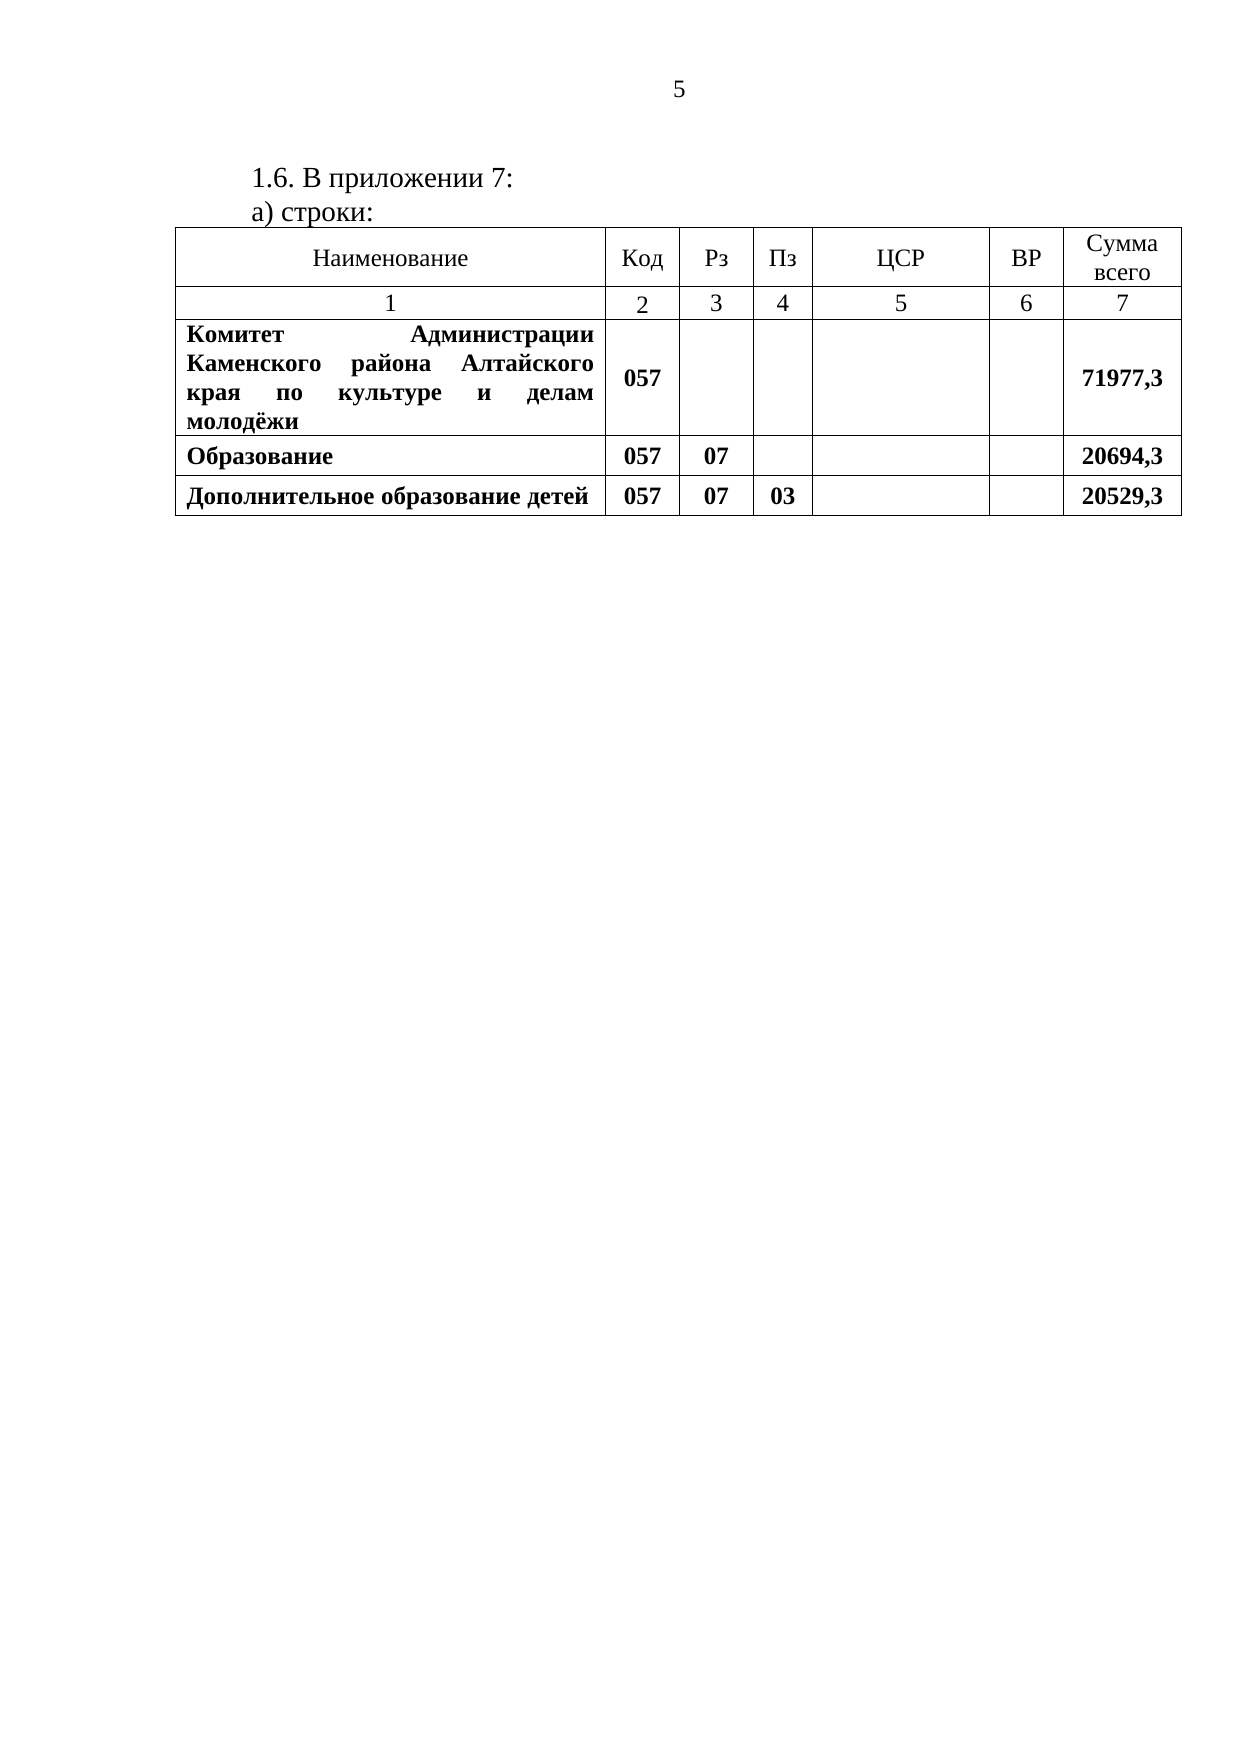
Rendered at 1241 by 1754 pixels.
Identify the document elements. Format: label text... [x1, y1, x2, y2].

table_cell Комитет Администрации Каменского района Алтайского края по культуре и делам молодёжи [176, 320, 605, 434]
table_cell 03 [754, 476, 812, 515]
table_cell [813, 320, 989, 434]
table_cell [754, 320, 812, 434]
table_cell 4 [754, 287, 812, 318]
table_cell [990, 320, 1063, 434]
table_cell [680, 320, 753, 434]
table_cell 2 [606, 287, 679, 318]
table_cell [990, 436, 1063, 475]
table_header ЦСР [813, 228, 989, 286]
table_cell 20529,3 [1064, 476, 1181, 515]
table_cell 07 [680, 436, 753, 475]
table_cell 057 [606, 476, 679, 515]
table_cell [813, 436, 989, 475]
table_cell 057 [606, 436, 679, 475]
table_header Код [606, 228, 679, 286]
table_cell 7 [1064, 287, 1181, 318]
table_header Рз [680, 228, 753, 286]
table_cell 057 [606, 320, 679, 434]
table_cell Образование [176, 436, 605, 475]
table_cell 71977,3 [1064, 320, 1181, 434]
table_header Сумма всего [1064, 228, 1181, 286]
table_cell 07 [680, 476, 753, 515]
text а) строки: [177, 194, 1181, 227]
table_cell Дополнительное образование детей [176, 476, 605, 515]
table_header Наименование [176, 228, 605, 286]
table_cell 1 [176, 287, 605, 318]
table_header ВР [990, 228, 1063, 286]
table_cell 20694,3 [1064, 436, 1181, 475]
table_cell [754, 436, 812, 475]
text 1.6. В приложении 7: [177, 160, 1181, 194]
table_cell 3 [680, 287, 753, 318]
table_cell [990, 476, 1063, 515]
table_header Пз [754, 228, 812, 286]
table_cell 6 [990, 287, 1063, 318]
table_cell 5 [813, 287, 989, 318]
table_cell [813, 476, 989, 515]
